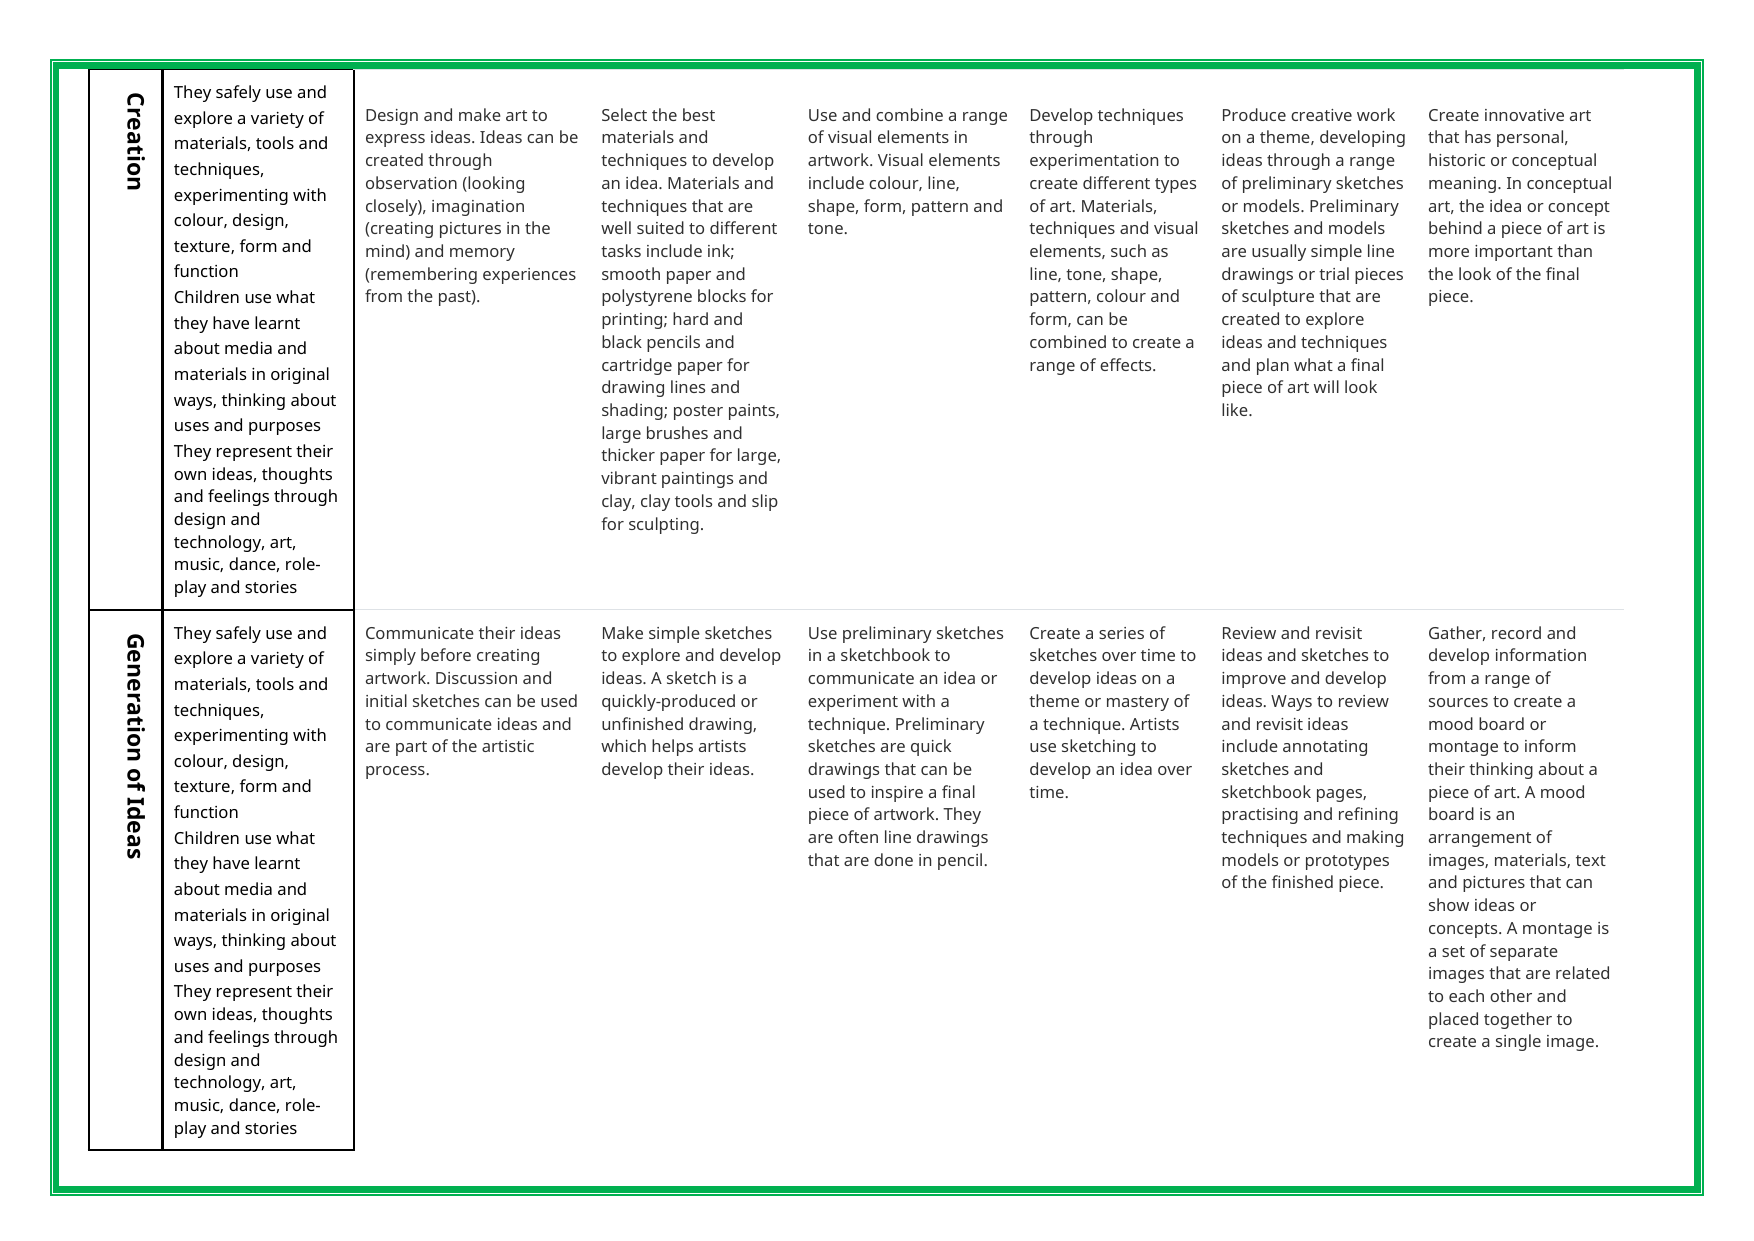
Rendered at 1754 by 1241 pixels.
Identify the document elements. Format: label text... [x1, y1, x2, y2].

table_cell Select the best materials and techniques to develop an idea. Materials and techniques that are well suited to different tasks include ink; smooth paper and polystyrene blocks for printing; hard and black pencils and cartridge paper for drawing lines and shading; poster paints, large brushes and thicker paper for large, vibrant paintings and clay, clay tools and slip for sculpting. [591, 70, 797, 609]
table_cell Use preliminary sketches in a sketchbook to communicate an idea or experiment with a technique. Preliminary sketches are quick drawings that can be used to inspire a final piece of artwork. They are often line drawings that are done in pencil. [797, 610, 1019, 1149]
table_cell Creation [90, 70, 161, 609]
table_cell Review and revisit ideas and sketches to improve and develop ideas. Ways to review and revisit ideas include annotating sketches and sketchbook pages, practising and refining techniques and making models or prototypes of the finished piece. [1211, 610, 1417, 1149]
table_cell Use and combine a range of visual elements in artwork. Visual elements include colour, line, shape, form, pattern and tone. [797, 70, 1019, 609]
table_cell Produce creative work on a theme, developing ideas through a range of preliminary sketches or models. Preliminary sketches and models are usually simple line drawings or trial pieces of sculpture that are created to explore ideas and techniques and plan what a final piece of art will look like. [1211, 70, 1417, 609]
table_cell Design and make art to express ideas. Ideas can be created through observation (looking closely), imagination (creating pictures in the mind) and memory (remembering experiences from the past). [355, 70, 591, 609]
table_cell Create a series of sketches over time to develop ideas on a theme or mastery of a technique. Artists use sketching to develop an idea over time. [1019, 610, 1211, 1149]
table_cell Generation of Ideas [90, 611, 161, 1149]
table_cell Communicate their ideas simply before creating artwork. Discussion and initial sketches can be used to communicate ideas and are part of the artistic process. [355, 610, 591, 1149]
table_cell Create innovative art that has personal, historic or conceptual meaning. In conceptual art, the idea or concept behind a piece of art is more important than the look of the final piece. [1418, 70, 1624, 609]
table_cell Develop techniques through experimentation to create different types of art. Materials, techniques and visual elements, such as line, tone, shape, pattern, colour and form, can be combined to create a range of effects. [1019, 70, 1211, 609]
table_cell Gather, record and develop information from a range of sources to create a mood board or montage to inform their thinking about a piece of art. A mood board is an arrangement of images, materials, text and pictures that can show ideas or concepts. A montage is a set of separate images that are related to each other and placed together to create a single image. [1418, 610, 1624, 1149]
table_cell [164, 611, 353, 1149]
table_cell Make simple sketches to explore and develop ideas. A sketch is a quickly-produced or unfinished drawing, which helps artists develop their ideas. [591, 610, 797, 1149]
